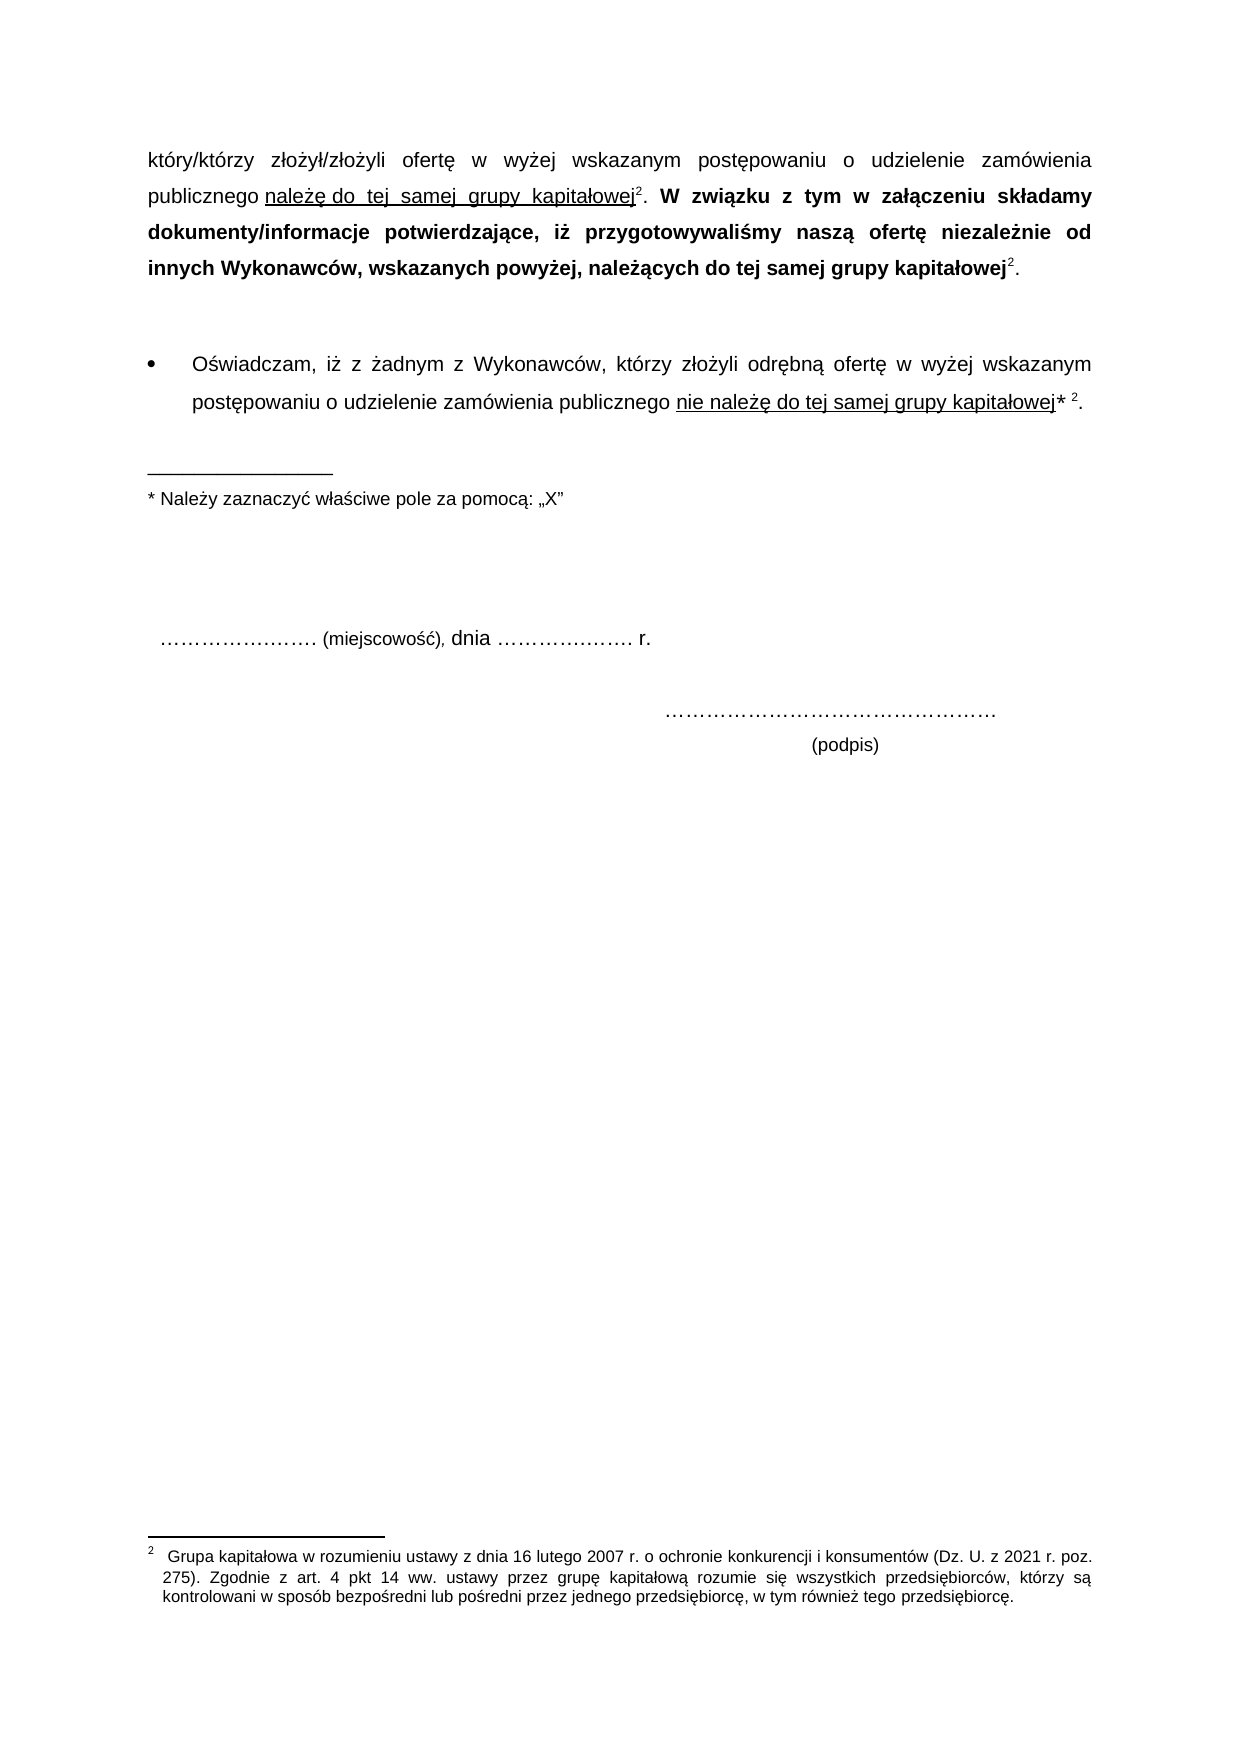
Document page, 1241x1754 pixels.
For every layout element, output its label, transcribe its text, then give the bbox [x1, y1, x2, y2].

text …………….……. (miejscowość), dnia ………….……. r. [148, 626, 1093, 650]
text * Należy zaznaczyć właściwe pole za pomocą: „X” [148, 488, 1093, 510]
text (podpis) [738, 734, 1093, 755]
text Oświadczam, iż z żadnym z Wykonawców, którzy złożyli odrębną ofertę w wyżej wskazanym postępowaniu o udzielenie zamówienia publicznego nie należę do tej samej grupy kapitałowej* 2. [148, 352, 1093, 414]
text ________________ [148, 452, 1093, 476]
list który/którzy złożył/złożyli ofertę w wyżej wskazanym postępowaniu o udzielenie zamówienia publicznego należę do tej samej grupy kapitałowej. W związku z tym w załączeniu składamy dokumenty/informacje potwierdzające, iż przygotowywaliśmy naszą ofertę niezależnie od innych Wykonawców, wskazanych powyżej, należących do tej samej grupy kapitałowej2. [148, 148, 1093, 279]
text ………………………………………… [148, 698, 1093, 722]
